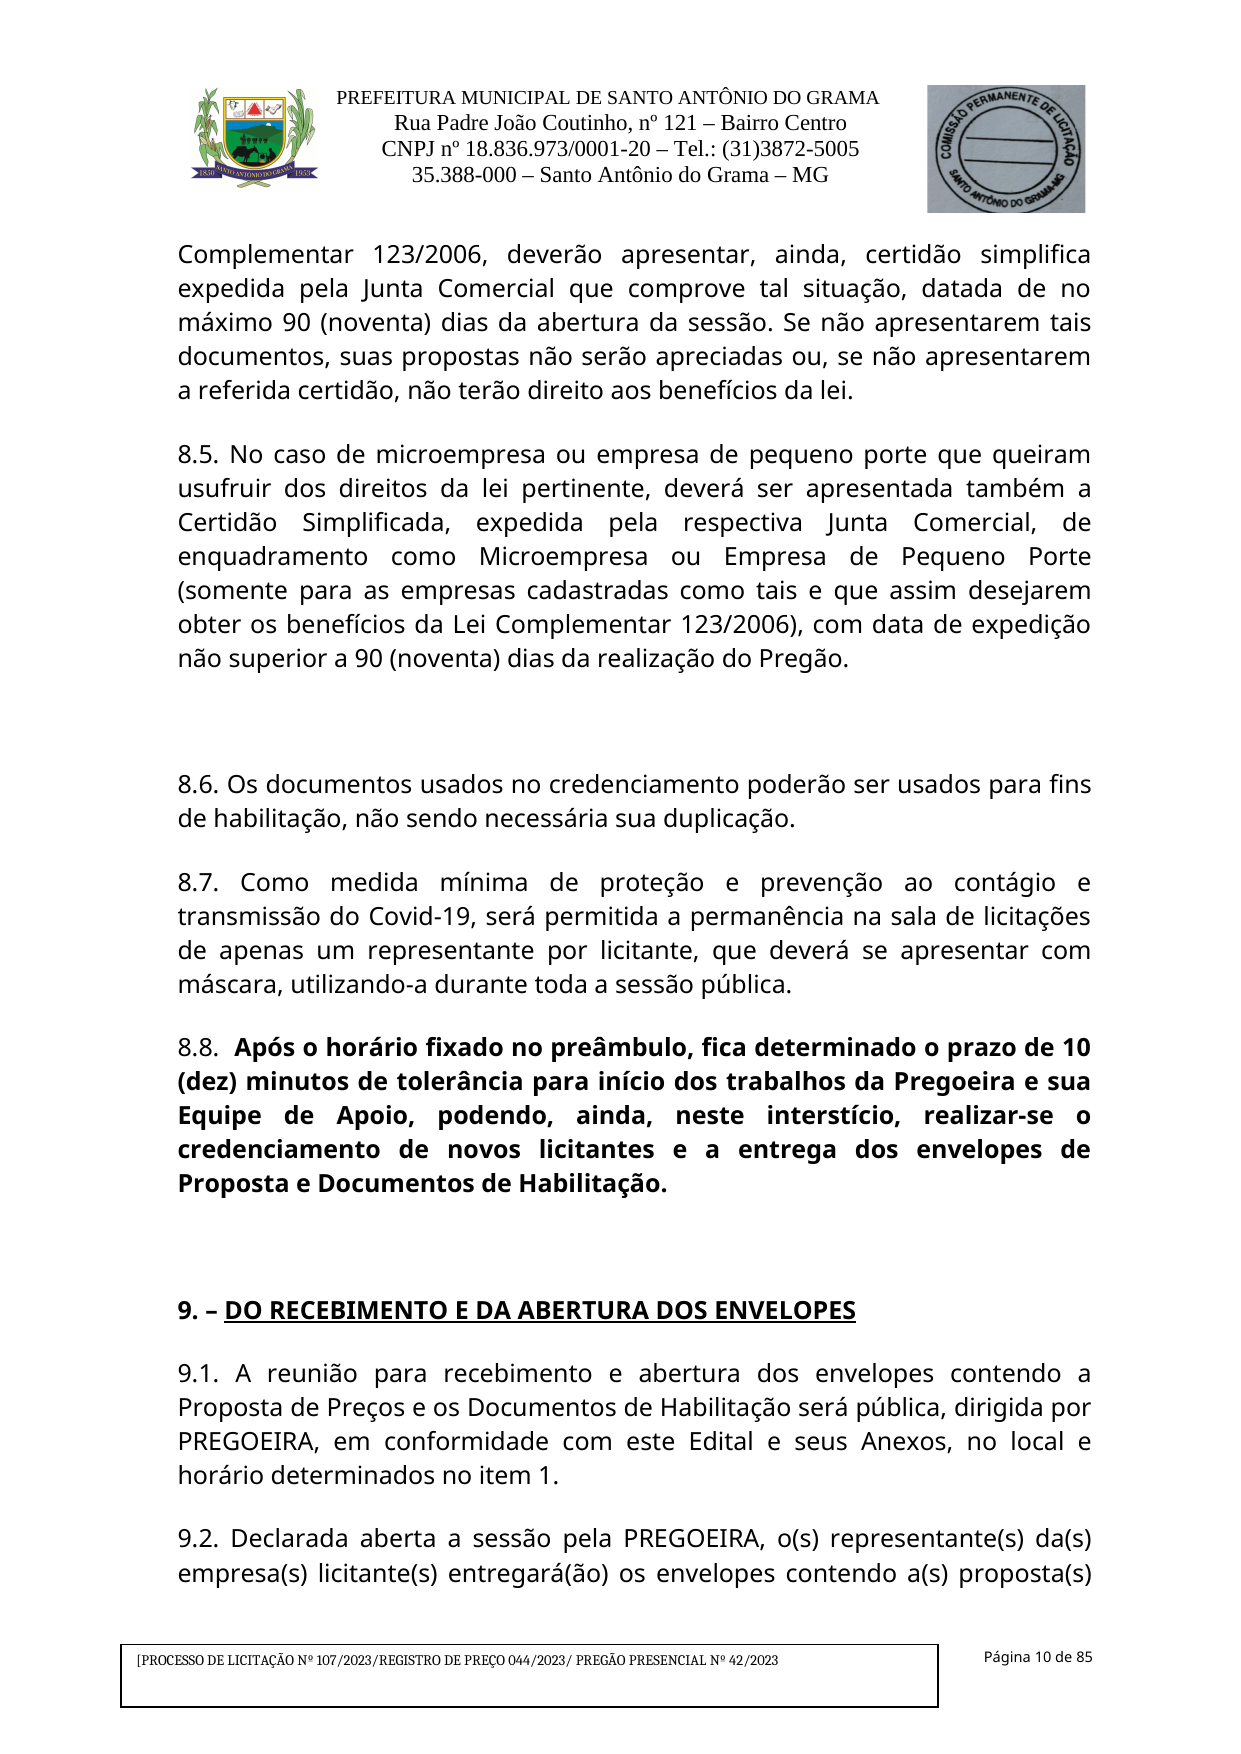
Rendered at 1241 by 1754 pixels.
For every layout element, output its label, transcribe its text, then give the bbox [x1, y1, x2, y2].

text 9.1. A reunião para recebimento e abertura dos envelopes contendo a Proposta de Preços e os Documentos de Habilitação será pública, dirigida por PREGOEIRA, em conformidade com este Edital e seus Anexos, no local e horário determinados no item 1. [177, 1356, 1092, 1492]
picture [927, 85, 1086, 213]
text 8.8. Após o horário fixado no preâmbulo, fica determinado o prazo de 10 (dez) minutos de tolerância para início dos trabalhos da Pregoeira e sua Equipe de Apoio, podendo, ainda, neste interstício, realizar-se o credenciamento de novos licitantes e a entrega dos envelopes de Proposta e Documentos de Habilitação. [177, 1030, 1092, 1200]
text 8.6. Os documentos usados no credenciamento poderão ser usados para fins de habilitação, não sendo necessária sua duplicação. [177, 767, 1092, 835]
text 8.5. No caso de microempresa ou empresa de pequeno porte que queiram usufruir dos direitos da lei pertinente, deverá ser apresentada também a Certidão Simplificada, expedida pela respectiva Junta Comercial, de enquadramento como Microempresa ou Empresa de Pequeno Porte (somente para as empresas cadastradas como tais e que assim desejarem obter os benefícios da Lei Complementar 123/2006), com data de expedição não superior a 90 (noventa) dias da realização do Pregão. [177, 436, 1092, 675]
text 9. – DO RECEBIMENTO E DA ABERTURA DOS ENVELOPES [177, 1292, 1092, 1327]
picture [190, 87, 319, 188]
text 8.7. Como medida mínima de proteção e prevenção ao contágio e transmissão do Covid-19, será permitida a permanência na sala de licitações de apenas um representante por licitante, que deverá se apresentar com máscara, utilizando-a durante toda a sessão pública. [177, 864, 1092, 1001]
